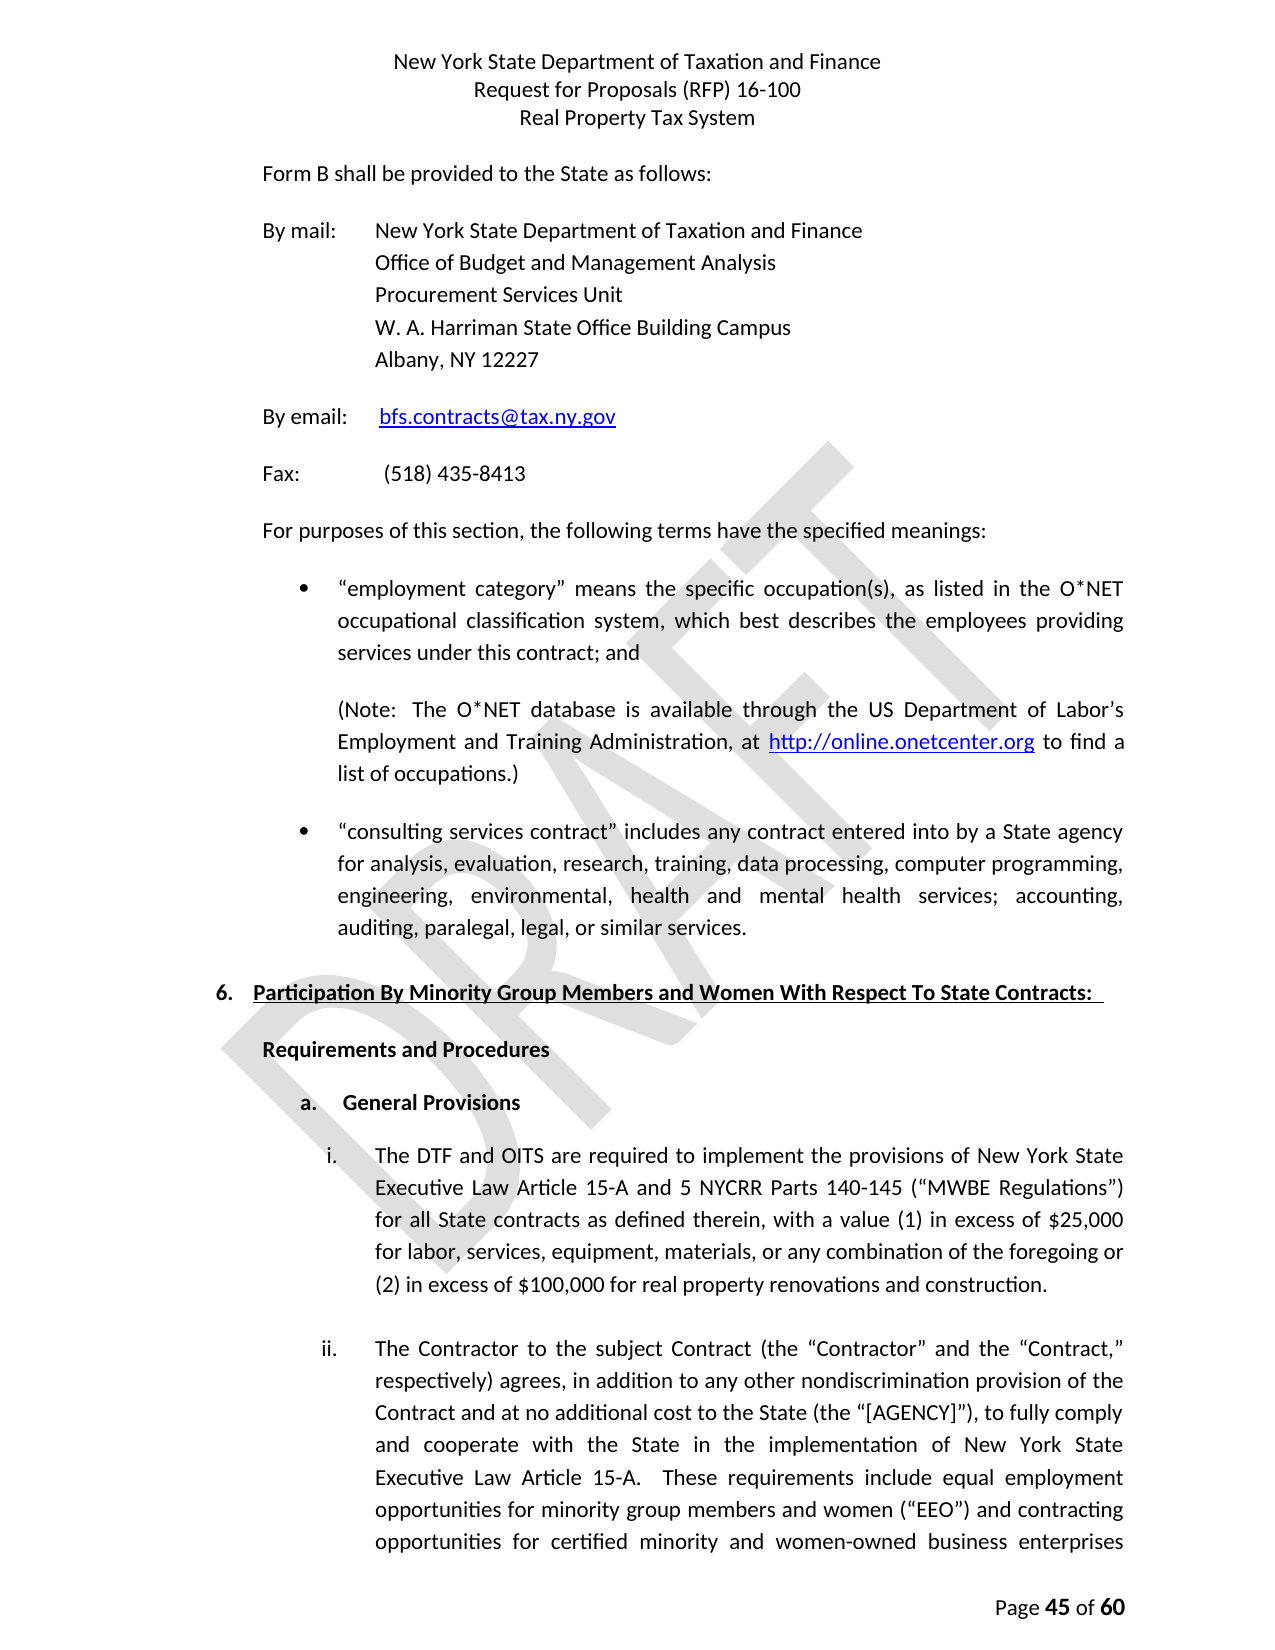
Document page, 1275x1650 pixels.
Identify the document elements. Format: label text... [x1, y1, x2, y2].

list The DTF and OITS are required to implement the provisions of New York State Executive Law Article 15-A and 5 NYCRR Parts 140-145 (“MWBE Regulations”) for all State contracts as defined therein, with a value (1) in excess of $25,000 for labor, services, equipment, materials, or any combination of the foregoing or (2) in excess of $100,000 for real property renovations and construction. [337, 1141, 1125, 1298]
list “consulting services contract” includes any contract entered into by a State agency for analysis, evaluation, research, training, data processing, computer programming, engineering, environmental, health and mental health services; accounting, auditing, paralegal, legal, or similar services. [300, 817, 1125, 941]
text Fax: (518) 435-8413 [262, 459, 1125, 487]
text By email: bfs.contracts@tax.ny.gov [262, 402, 1125, 430]
text Office of Budget and Management Analysis [337, 248, 1125, 276]
list General Provisions [300, 1088, 1125, 1116]
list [337, 1334, 1125, 1555]
text By mail: New York State Department of Taxation and Finance [262, 216, 1125, 244]
text For purposes of this section, the following terms have the specified meanings: [262, 516, 1125, 544]
list Participation By Minority Group Members and Women With Respect To State Contracts: [216, 978, 1125, 1006]
text Requirements and Procedures [262, 1035, 1125, 1063]
text Procurement Services Unit [300, 281, 1125, 308]
text Albany, NY 12227 [187, 345, 1125, 373]
text (Note: The O*NET database is available through the US Department of Labor’s Employment and Training Administration, at http://online.onetcenter.org to find a list of occupations.) [337, 695, 1125, 788]
text W. A. Harriman State Office Building Campus [187, 313, 1125, 341]
text Form B shall be provided to the State as follows: [262, 159, 1125, 187]
list “employment category” means the specific occupation(s), as listed in the O*NET occupational classification system, which best describes the employees providing services under this contract; and [300, 574, 1125, 666]
